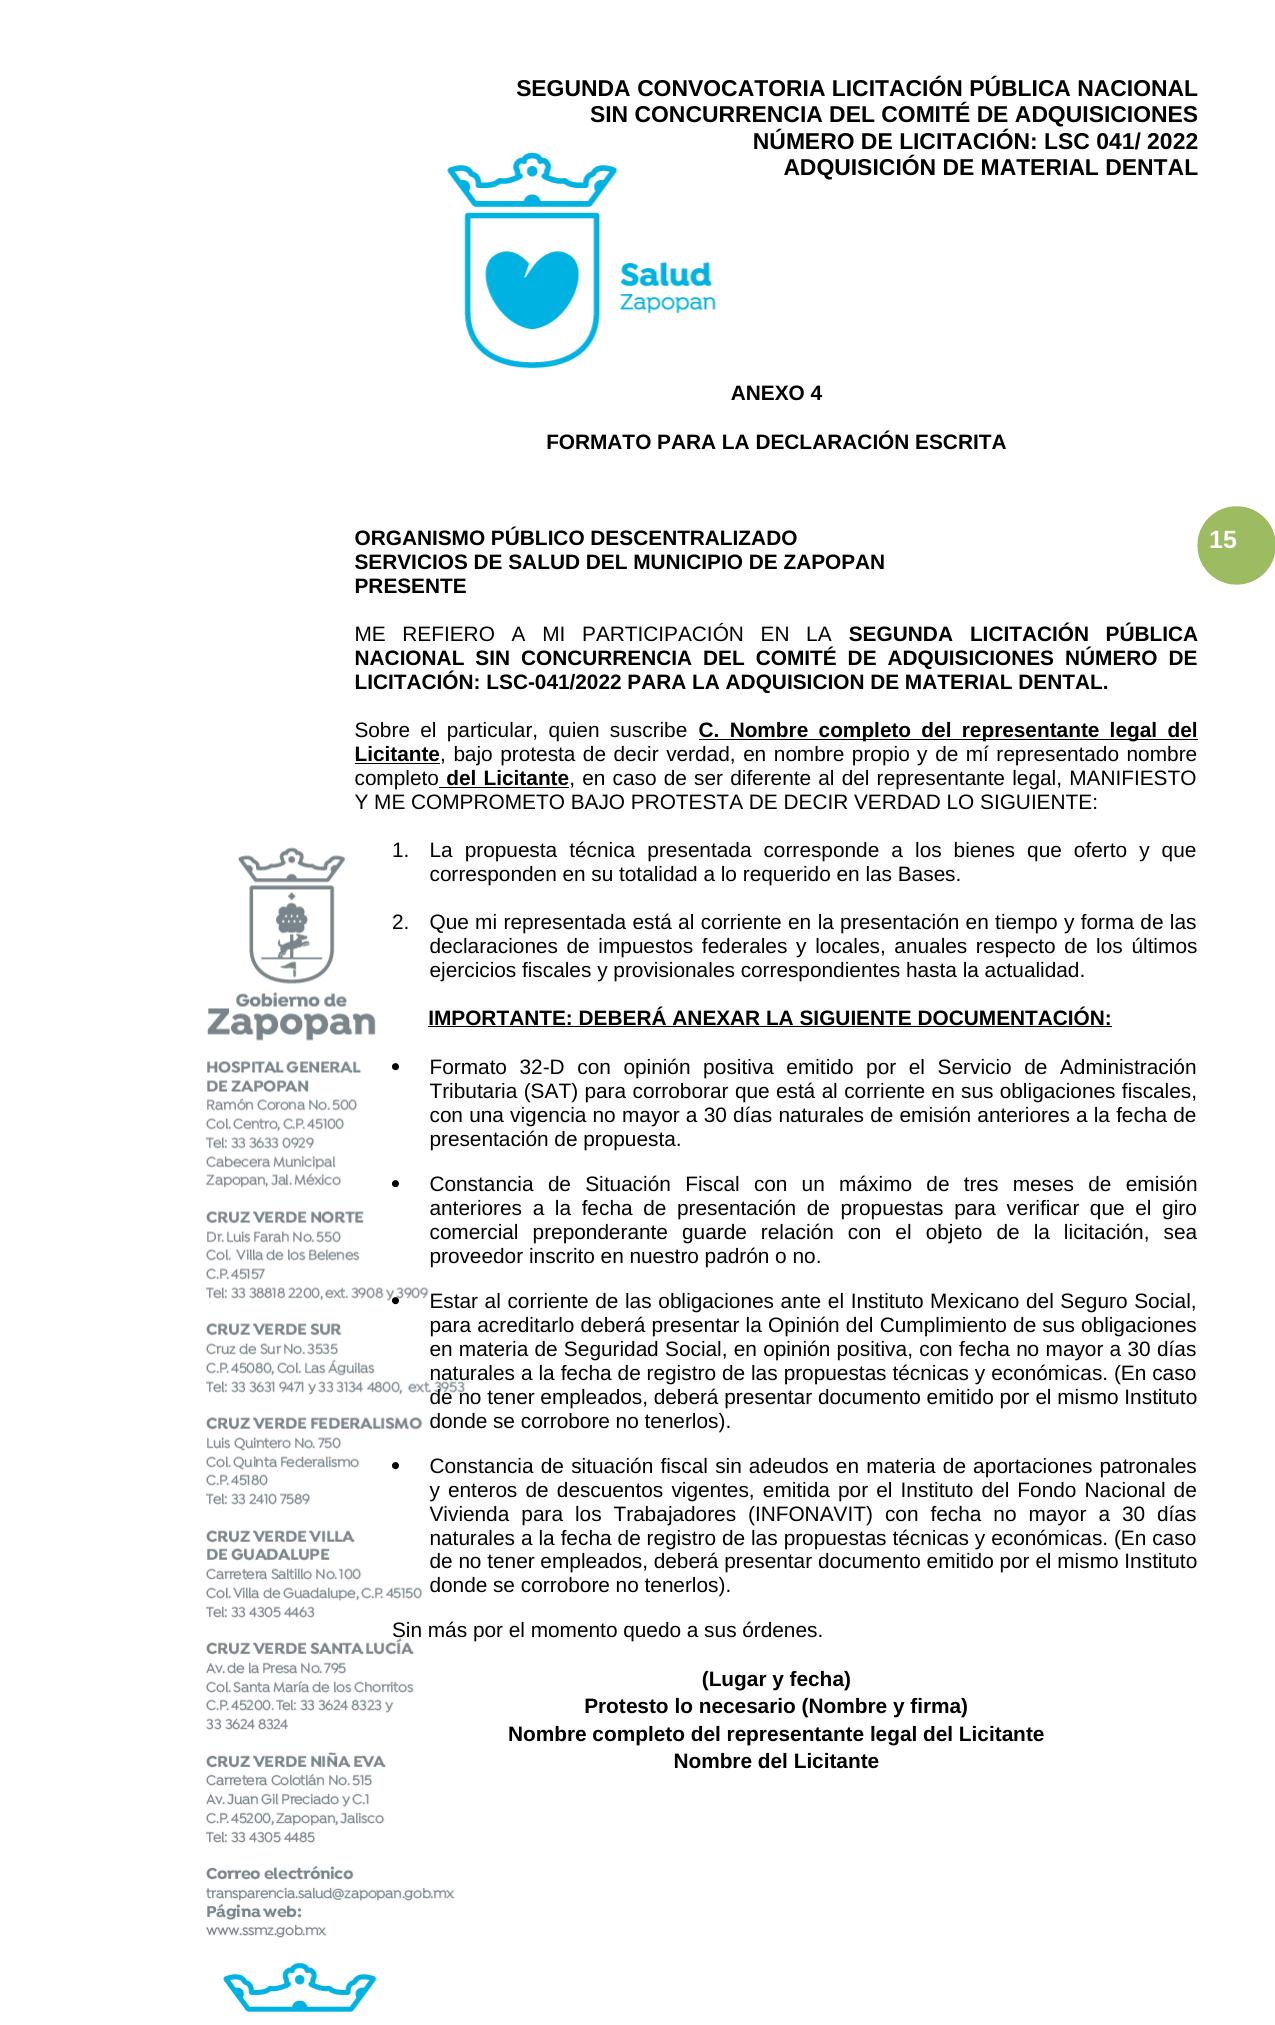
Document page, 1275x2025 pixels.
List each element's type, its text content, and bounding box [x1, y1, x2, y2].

text SERVICIOS DE SALUD DEL MUNICIPIO DE ZAPOPAN [354, 550, 1198, 574]
text Nombre completo del representante legal del Licitante [354, 1721, 1198, 1745]
text Sobre el particular, quien suscribe C. Nombre completo del representante legal del Licitante, bajo protesta de decir verdad, en nombre propio y de mí representado nombre completo del Licitante, en caso de ser diferente al del representante legal, MANIFIESTO Y ME COMPROMETO BAJO PROTESTA DE DECIR VERDAD LO SIGUIENTE: [354, 718, 1198, 814]
text Sin más por el momento quedo a sus órdenes. [392, 1618, 1198, 1642]
list Que mi representada está al corriente en la presentación en tiempo y forma de las declaraciones de impuestos federales y locales, anuales respecto de los últimos ejercicios fiscales y provisionales correspondientes hasta la actualidad. [392, 909, 1198, 981]
list Constancia de situación fiscal sin adeudos en materia de aportaciones patronales y enteros de descuentos vigentes, emitida por el Instituto del Fondo Nacional de Vivienda para los Trabajadores (INFONAVIT) con fecha no mayor a 30 días naturales a la fecha de registro de las propuestas técnicas y económicas. (En caso de no tener empleados, deberá presentar documento emitido por el mismo Instituto donde se corrobore no tenerlos). [392, 1453, 1198, 1597]
text ANEXO 4 [354, 381, 1198, 405]
text (Lugar y fecha) [354, 1666, 1198, 1690]
text FORMATO PARA LA DECLARACIÓN ESCRITA [354, 429, 1198, 453]
list La propuesta técnica presentada corresponde a los bienes que oferto y que corresponden en su totalidad a lo requerido en las Bases. [392, 838, 1198, 886]
list Estar al corriente de las obligaciones ante el Instituto Mexicano del Seguro Social, para acreditarlo deberá presentar la Opinión del Cumplimiento de sus obligaciones en materia de Seguridad Social, en opinión positiva, con fecha no mayor a 30 días naturales a la fecha de registro de las propuestas técnicas y económicas. (En caso de no tener empleados, deberá presentar documento emitido por el mismo Instituto donde se corrobore no tenerlos). [392, 1289, 1198, 1433]
text Protesto lo necesario (Nombre y firma) [354, 1694, 1198, 1718]
text ME REFIERO A MI PARTICIPACIÓN EN LA SEGUNDA LICITACIÓN PÚBLICA NACIONAL SIN CONCURRENCIA DEL COMITÉ DE ADQUISICIONES NÚMERO DE LICITACIÓN: LSC-041/2022 PARA LA ADQUISICION DE MATERIAL DENTAL. [354, 622, 1198, 694]
text PRESENTE [354, 574, 1198, 598]
text ORGANISMO PÚBLICO DESCENTRALIZADO [354, 526, 1198, 550]
picture [138, 73, 1275, 2025]
text IMPORTANTE: DEBERÁ ANEXAR LA SIGUIENTE DOCUMENTACIÓN: [354, 1005, 1198, 1029]
list Formato 32-D con opinión positiva emitido por el Servicio de Administración Tributaria (SAT) para corroborar que está al corriente en sus obligaciones fiscales, con una vigencia no mayor a 30 días naturales de emisión anteriores a la fecha de presentación de propuesta. [392, 1055, 1198, 1151]
text Nombre del Licitante [354, 1749, 1198, 1773]
list Constancia de Situación Fiscal con un máximo de tres meses de emisión anteriores a la fecha de presentación de propuestas para verificar que el giro comercial preponderante guarde relación con el objeto de la licitación, sea proveedor inscrito en nuestro padrón o no. [392, 1172, 1198, 1268]
